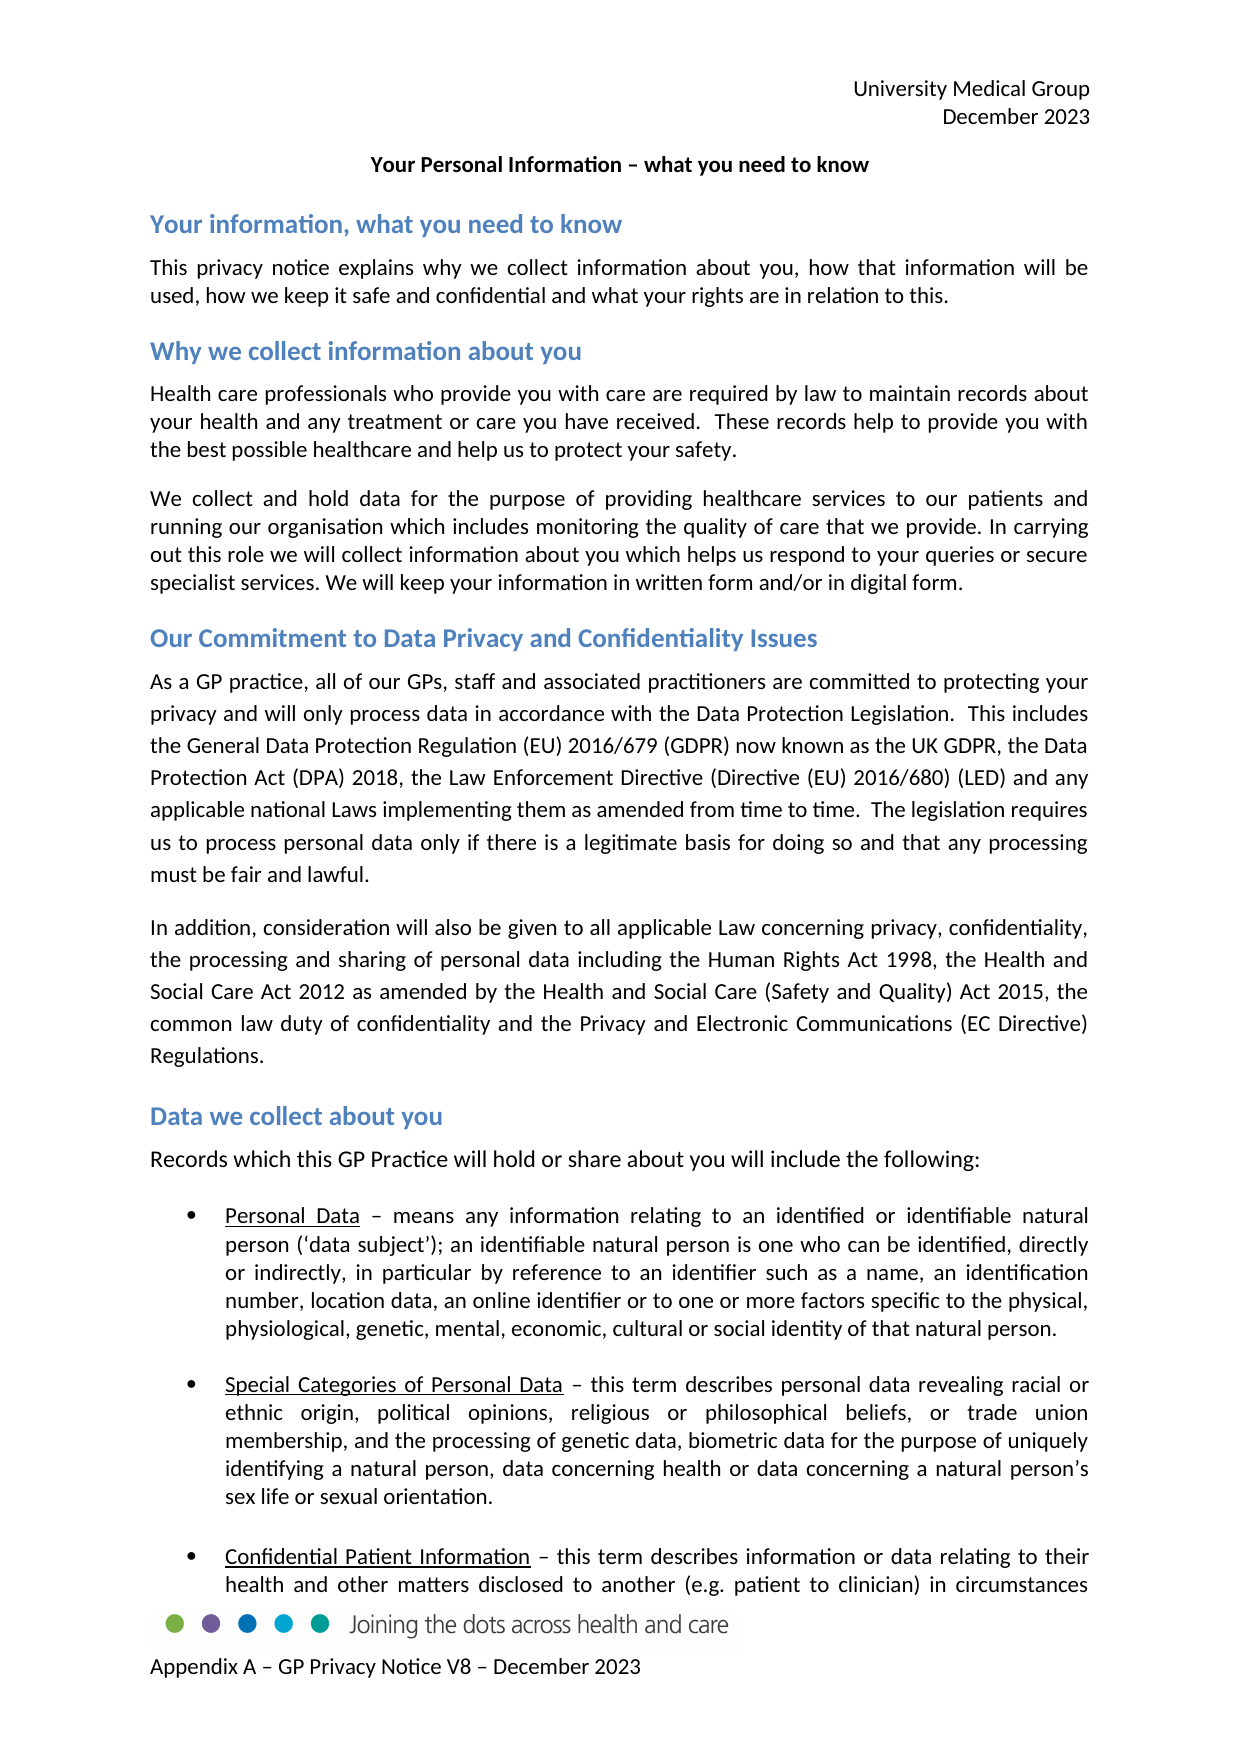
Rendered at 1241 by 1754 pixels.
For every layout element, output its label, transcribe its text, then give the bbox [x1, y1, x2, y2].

subtitle Your information, what you need to know [150, 207, 1090, 240]
picture [150, 1610, 742, 1653]
text In addition, consideration will also be given to all applicable Law concerning privacy, confidentiality, the processing and sharing of personal data including the Human Rights Act 1998, the Health and Social Care Act 2012 as amended by the Health and Social Care (Safety and Quality) Act 2015, the common law duty of confidentiality and the Privacy and Electronic Communications (EC Directive) Regulations. [150, 913, 1090, 1070]
subtitle Why we collect information about you [150, 334, 1090, 367]
text Health care professionals who provide you with care are required by law to maintain records about your health and any treatment or care you have received. These records help to provide you with the best possible healthcare and help us to protect your safety. [150, 379, 1090, 463]
list Personal Data – means any information relating to an identified or identifiable natural person (‘data subject’); an identifiable natural person is one who can be identified, directly or indirectly, in particular by reference to an identifier such as a name, an identification number, location data, an online identifier or to one or more factors specific to the physical, physiological, genetic, mental, economic, cultural or social identity of that natural person. [187, 1202, 1090, 1342]
list Special Categories of Personal Data – this term describes personal data revealing racial or ethnic origin, political opinions, religious or philosophical beliefs, or trade union membership, and the processing of genetic data, biometric data for the purpose of uniquely identifying a natural person, data concerning health or data concerning a natural person’s sex life or sexual orientation. [187, 1370, 1090, 1510]
text This privacy notice explains why we collect information about you, how that information will be used, how we keep it safe and confidential and what your rights are in relation to this. [150, 253, 1090, 309]
text Records which this GP Practice will hold or share about you will include the following: [150, 1144, 1090, 1174]
text We collect and hold data for the purpose of providing healthcare services to our patients and running our organisation which includes monitoring the quality of care that we provide. In carrying out this role we will collect information about you which helps us respond to your queries or secure specialist services. We will keep your information in written form and/or in digital form. [150, 484, 1090, 596]
subtitle Our Commitment to Data Privacy and Confidentiality Issues [150, 621, 1090, 654]
text Your Personal Information – what you need to know [150, 150, 1090, 178]
text As a GP practice, all of our GPs, staff and associated practitioners are committed to protecting your privacy and will only process data in accordance with the Data Protection Legislation. This includes the General Data Protection Regulation (EU) 2016/679 (GDPR) now known as the UK GDPR, the Data Protection Act (DPA) 2018, the Law Enforcement Directive (Directive (EU) 2016/680) (LED) and any applicable national Laws implementing them as amended from time to time. The legislation requires us to process personal data only if there is a legitimate basis for doing so and that any processing must be fair and lawful. [150, 667, 1090, 888]
subtitle Data we collect about you [150, 1099, 1090, 1132]
